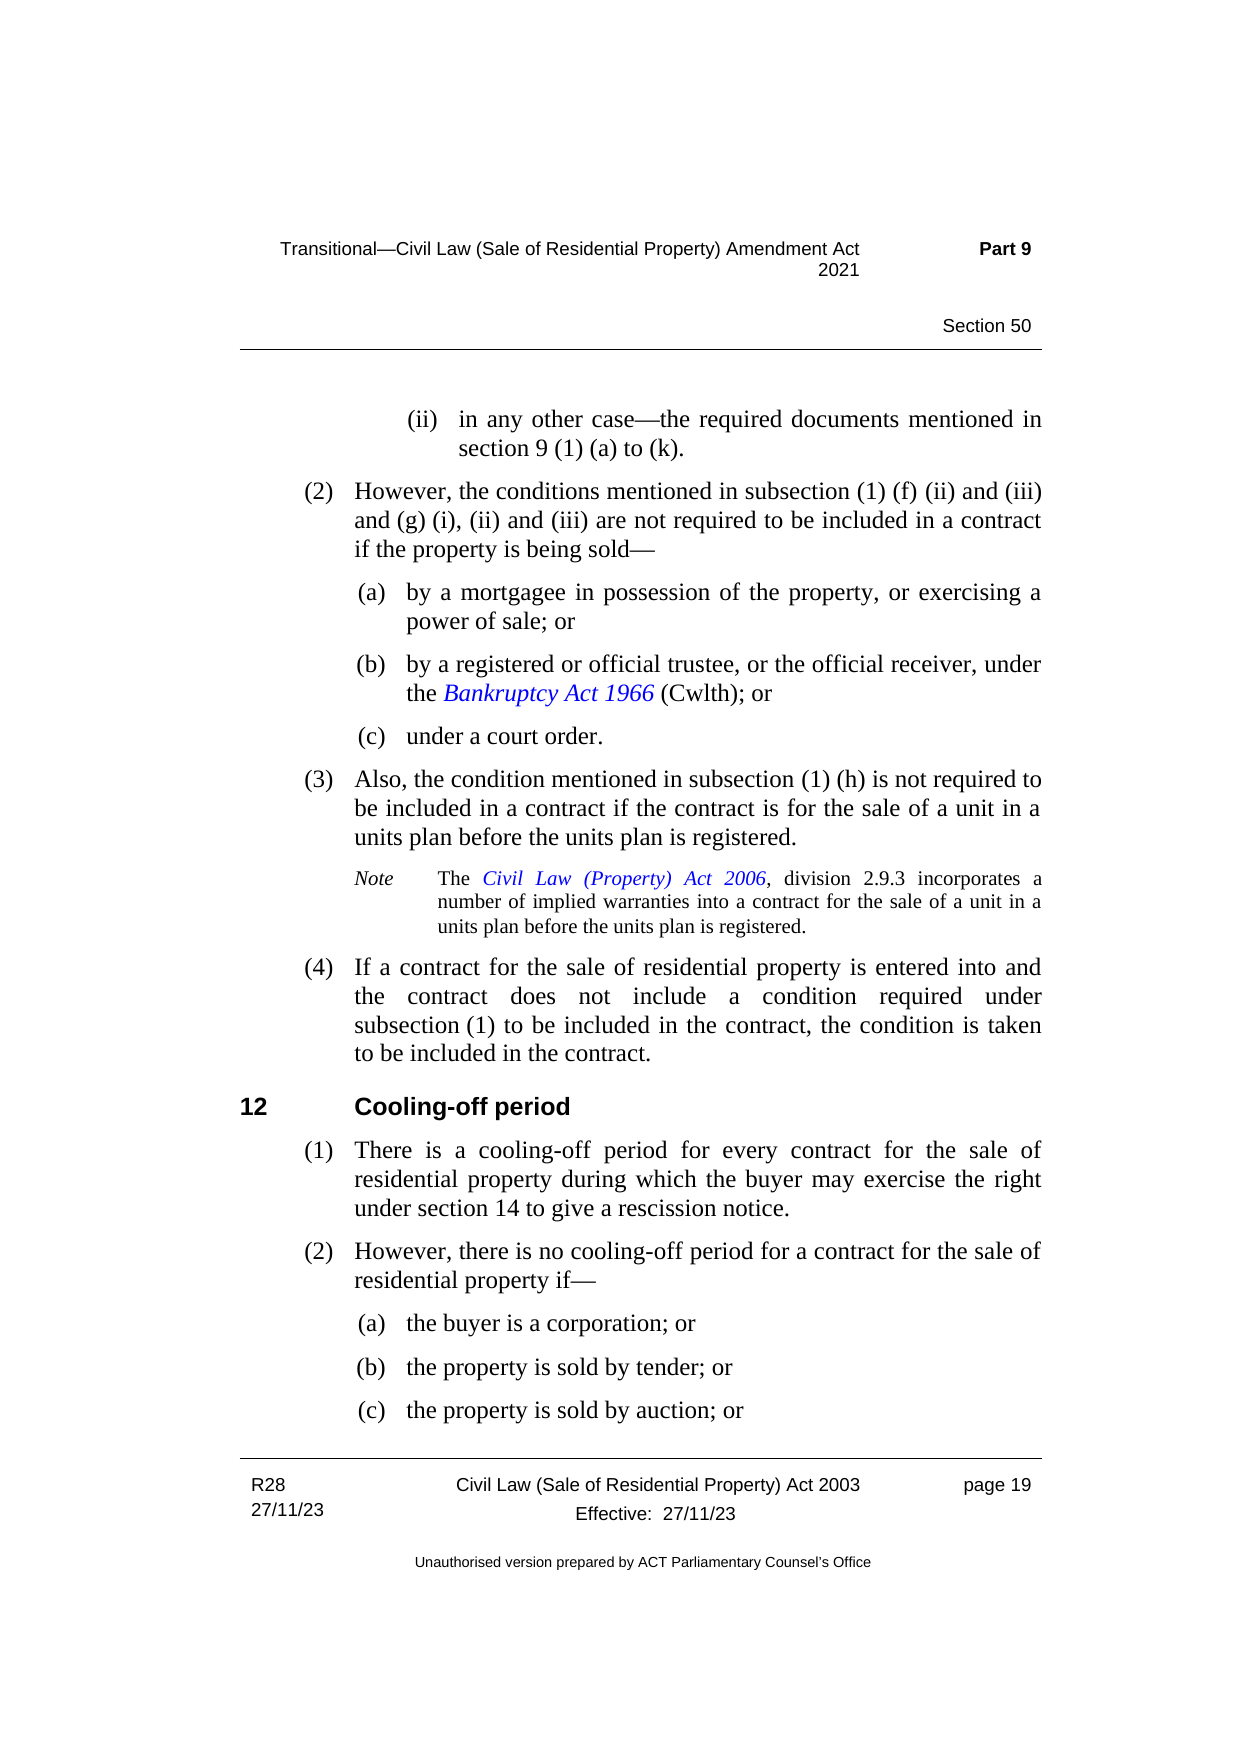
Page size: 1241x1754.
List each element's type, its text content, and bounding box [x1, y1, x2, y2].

text (ii) in any other case—the required documents mentioned in section 9 (1) (a) to (k). [239, 404, 1042, 462]
text (4) If a contract for the sale of residential property is entered into and the contract does not include a condition required under subsection (1) to be included in the contract, the condition is taken to be included in the contract. [239, 952, 1042, 1067]
text (b) the property is sold by tender; or [239, 1352, 1042, 1381]
text (c) under a court order. [239, 721, 1042, 750]
text (a) the buyer is a corporation; or [239, 1308, 1042, 1337]
text (c) the property is sold by auction; or [239, 1395, 1042, 1424]
text (b) by a registered or official trustee, or the official receiver, under the Bankruptcy Act 1966 (Cwlth); or [239, 649, 1042, 707]
text Note The Civil Law (Property) Act 2006, division 2.9.3 incorporates a number of implied warranties into a contract for the sale of a unit in a units plan before the units plan is registered. [354, 865, 1042, 938]
text 12 Cooling-off period [239, 1092, 1042, 1121]
text (3) Also, the condition mentioned in subsection (1) (h) is not required to be included in a contract if the contract is for the sale of a unit in a units plan before the units plan is registered. [239, 764, 1042, 851]
text (2) However, there is no cooling-off period for a contract for the sale of residential property if— [239, 1236, 1042, 1294]
text (1) There is a cooling-off period for every contract for the sale of residential property during which the buyer may exercise the right under section 14 to give a rescission notice. [239, 1136, 1042, 1222]
text (a) by a mortgagee in possession of the property, or exercising a power of sale; or [239, 577, 1042, 634]
text (2) However, the conditions mentioned in subsection (1) (f) (ii) and (iii) and (g) (i), (ii) and (iii) are not required to be included in a contract if the property is being sold— [239, 476, 1042, 562]
